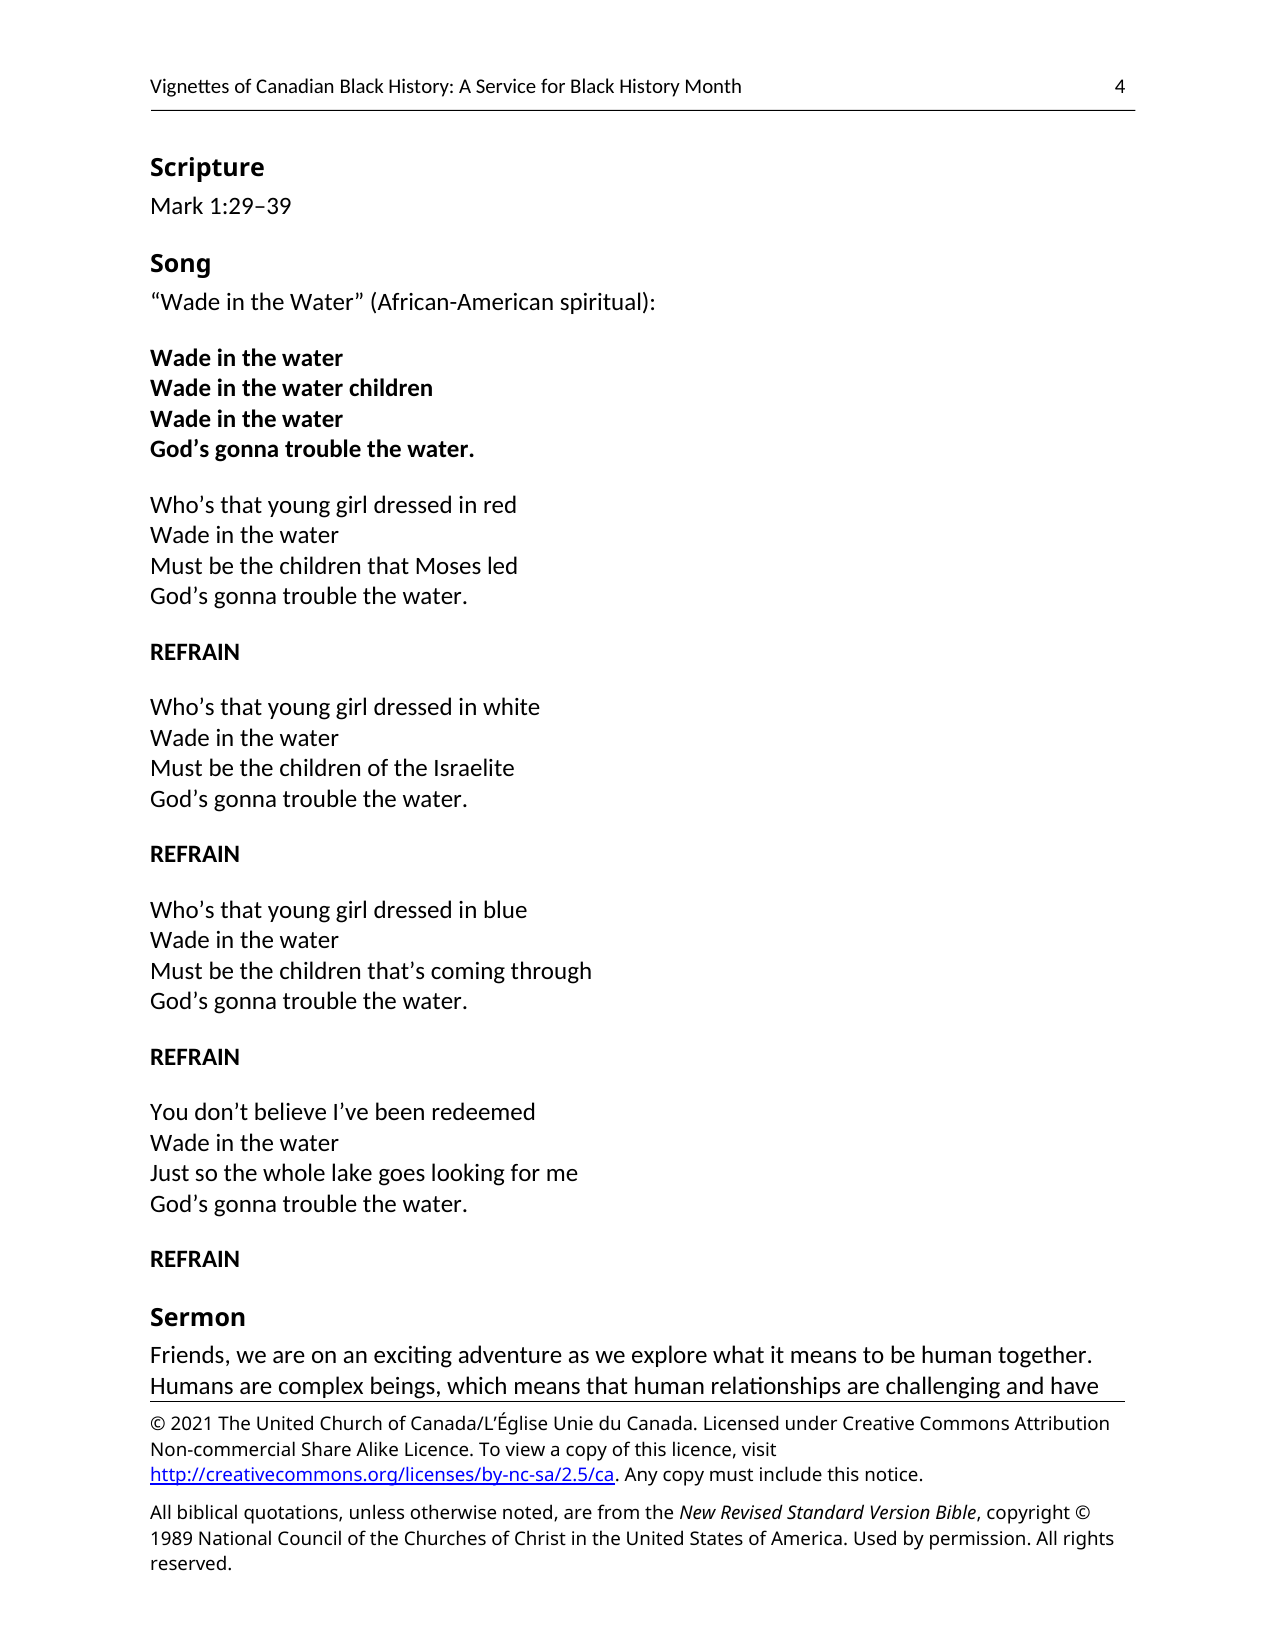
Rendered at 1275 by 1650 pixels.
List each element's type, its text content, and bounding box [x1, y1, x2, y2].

text You don’t believe I’ve been redeemed Wade in the water Just so the whole lake goes looking for me God’s gonna trouble the water. [150, 1097, 1125, 1219]
text REFRAIN [150, 1244, 1125, 1274]
text Who’s that young girl dressed in blue Wade in the water Must be the children that’s coming through God’s gonna trouble the water. [150, 894, 1125, 1016]
text REFRAIN [150, 838, 1125, 869]
text Mark 1:29–39 [150, 190, 1125, 221]
text Who’s that young girl dressed in white Wade in the water Must be the children of the Israelite God’s gonna trouble the water. [150, 691, 1125, 813]
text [150, 1339, 1125, 1401]
text Wade in the water Wade in the water children Wade in the water God’s gonna trouble the water. [150, 342, 1125, 464]
text REFRAIN [150, 636, 1125, 666]
subtitle Song [150, 246, 1125, 280]
subtitle Scripture [150, 150, 1125, 184]
text Who’s that young girl dressed in red Wade in the water Must be the children that Moses led God’s gonna trouble the water. [150, 489, 1125, 611]
text “Wade in the Water” (African-American spiritual): [150, 286, 1125, 317]
subtitle Sermon [150, 1299, 1125, 1333]
text REFRAIN [150, 1041, 1125, 1072]
